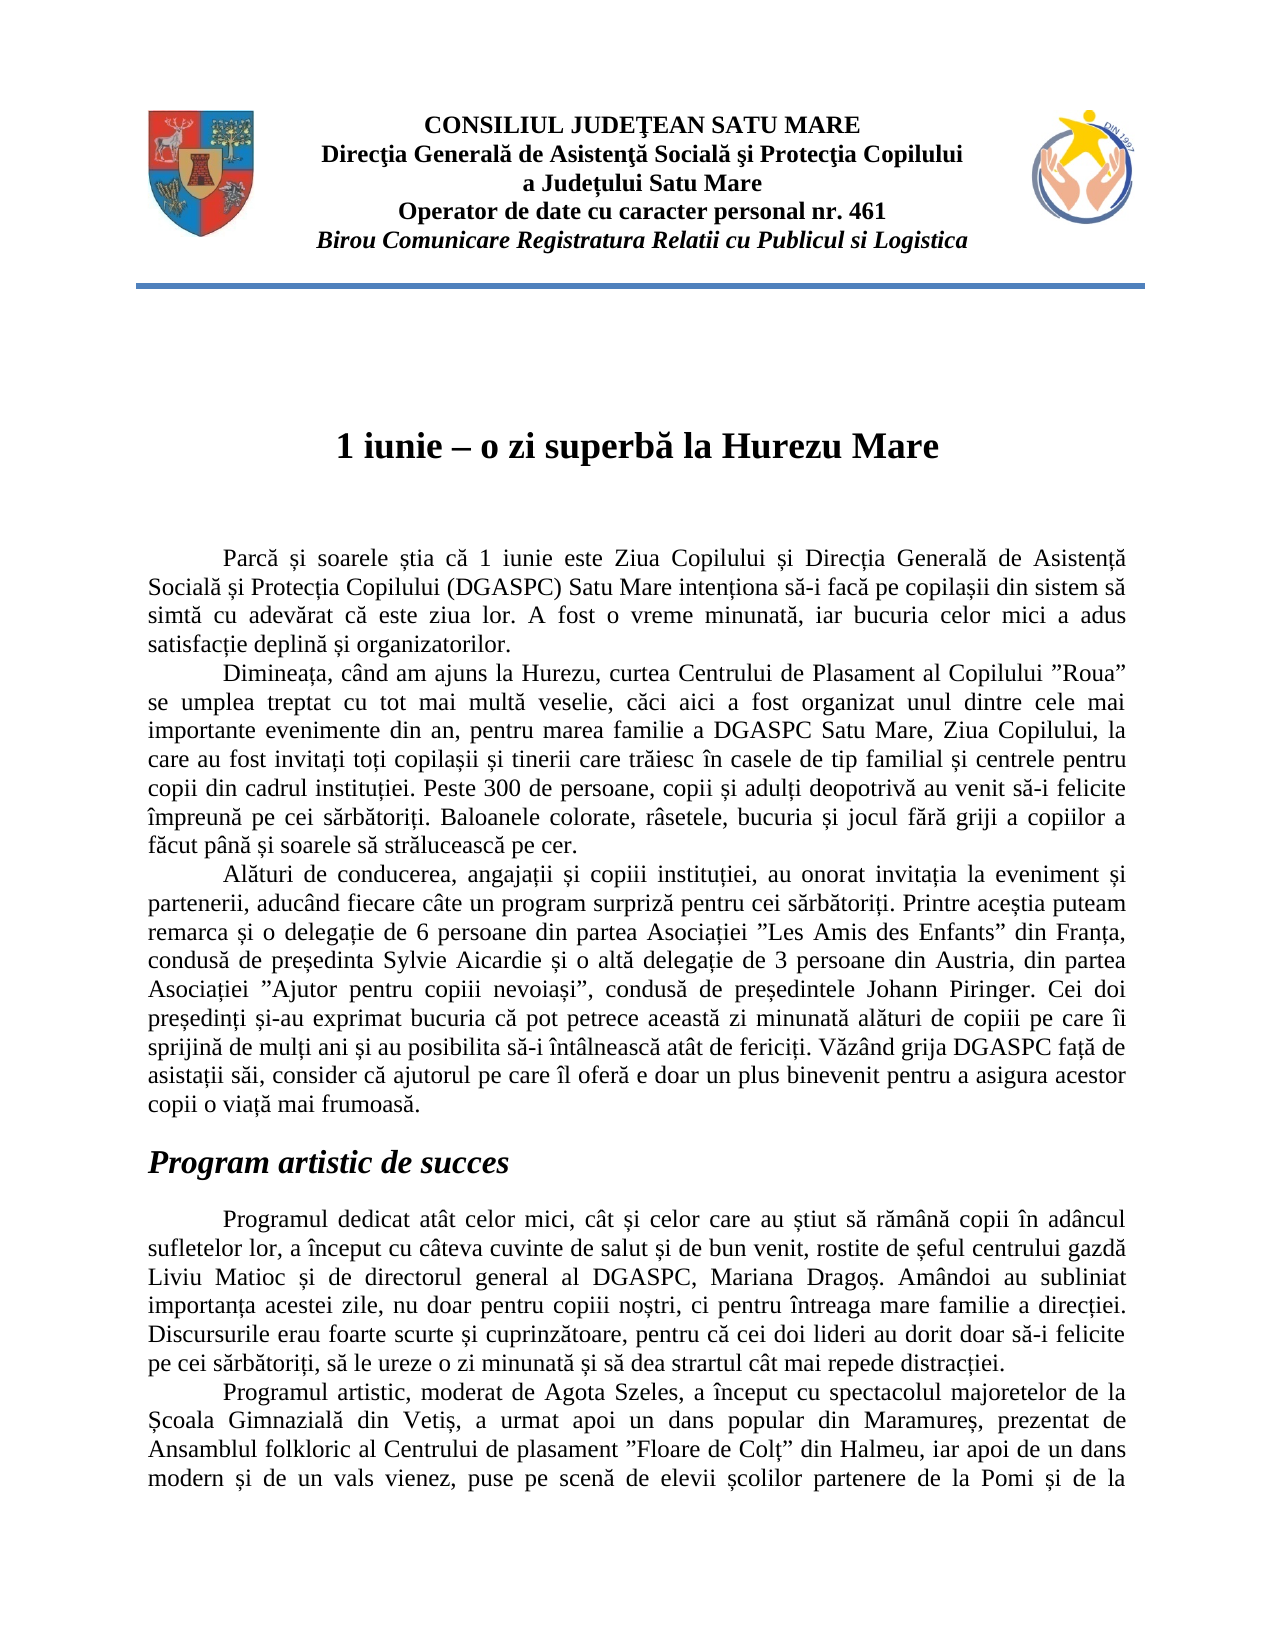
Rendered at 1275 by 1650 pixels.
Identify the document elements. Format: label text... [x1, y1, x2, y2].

text Program artistic de succes [148, 1142, 1127, 1180]
text Dimineața, când am ajuns la Hurezu, curtea Centrului de Plasament al Copilului ”Roua” se umplea treptat cu tot mai multă veselie, căci aici a fost organizat unul dintre cele mai importante evenimente din an, pentru marea familie a DGASPC Satu Mare, Ziua Copilului, la care au fost invitați toți copilașii și tinerii care trăiesc în casele de tip familial și centrele pentru copii din cadrul instituției. Peste 300 de persoane, copii și adulți deopotrivă au venit să-i felicite împreună pe cei sărbătoriți. Baloanele colorate, râsetele, bucuria și jocul fără griji a copiilor a făcut până și soarele să strălucească pe cer. [148, 658, 1127, 859]
picture [1030, 110, 1135, 225]
text 1 iunie – o zi superbă la Hurezu Mare [148, 423, 1127, 466]
text Parcă și soarele știa că 1 iunie este Ziua Copilului și Direcția Generală de Asistență Socială și Protecția Copilului (DGASPC) Satu Mare intenționa să-i facă pe copilașii din sistem să simtă cu adevărat că este ziua lor. A fost o vreme minunată, iar bucuria celor mici a adus satisfacție deplină și organizatorilor. [148, 543, 1127, 658]
text Alături de conducerea, angajații și copiii instituției, au onorat invitația la eveniment și partenerii, aducând fiecare câte un program surpriză pentru cei sărbătoriți. Printre aceștia puteam remarca și o delegație de 6 persoane din partea Asociației ”Les Amis des Enfants” din Franța, condusă de președinta Sylvie Aicardie și o altă delegație de 3 persoane din Austria, din partea Asociației ”Ajutor pentru copiii nevoiași”, condusă de președintele Johann Piringer. Cei doi președinți și-au exprimat bucuria că pot petrece această zi minunată alături de copiii pe care îi sprijină de mulți ani și au posibilita să-i întâlnească atât de fericiți. Văzând grija DGASPC față de asistații săi, consider că ajutorul pe care îl oferă e doar un plus binevenit pentru a asigura acestor copii o viață mai frumoasă. [148, 859, 1127, 1118]
table_header [1019, 110, 1145, 283]
table_header CONSILIUL JUDEŢEAN SATU MARE Direcţia Generală de Asistenţă Socială şi Protecţia Copilului a Județului Satu Mare Operator de date cu caracter personal nr. 461 Birou Comunicare Registratura Relatii cu Publicul si Logistica 2015 [266, 110, 1019, 283]
table_header [136, 110, 266, 283]
picture [147, 110, 255, 237]
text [148, 1377, 1127, 1492]
text Programul dedicat atât celor mici, cât și celor care au știut să rămână copii în adâncul sufletelor lor, a început cu câteva cuvinte de salut și de bun venit, rostite de șeful centrului gazdă Liviu Matioc și de directorul general al DGASPC, Mariana Dragoș. Amândoi au subliniat importanța acestei zile, nu doar pentru copiii noștri, ci pentru întreaga mare familie a direcției. Discursurile erau foarte scurte și cuprinzătoare, pentru că cei doi lideri au dorit doar să-i felicite pe cei sărbătoriți, să le ureze o zi minunată și să dea strartul cât mai repede distracției. [148, 1204, 1127, 1377]
